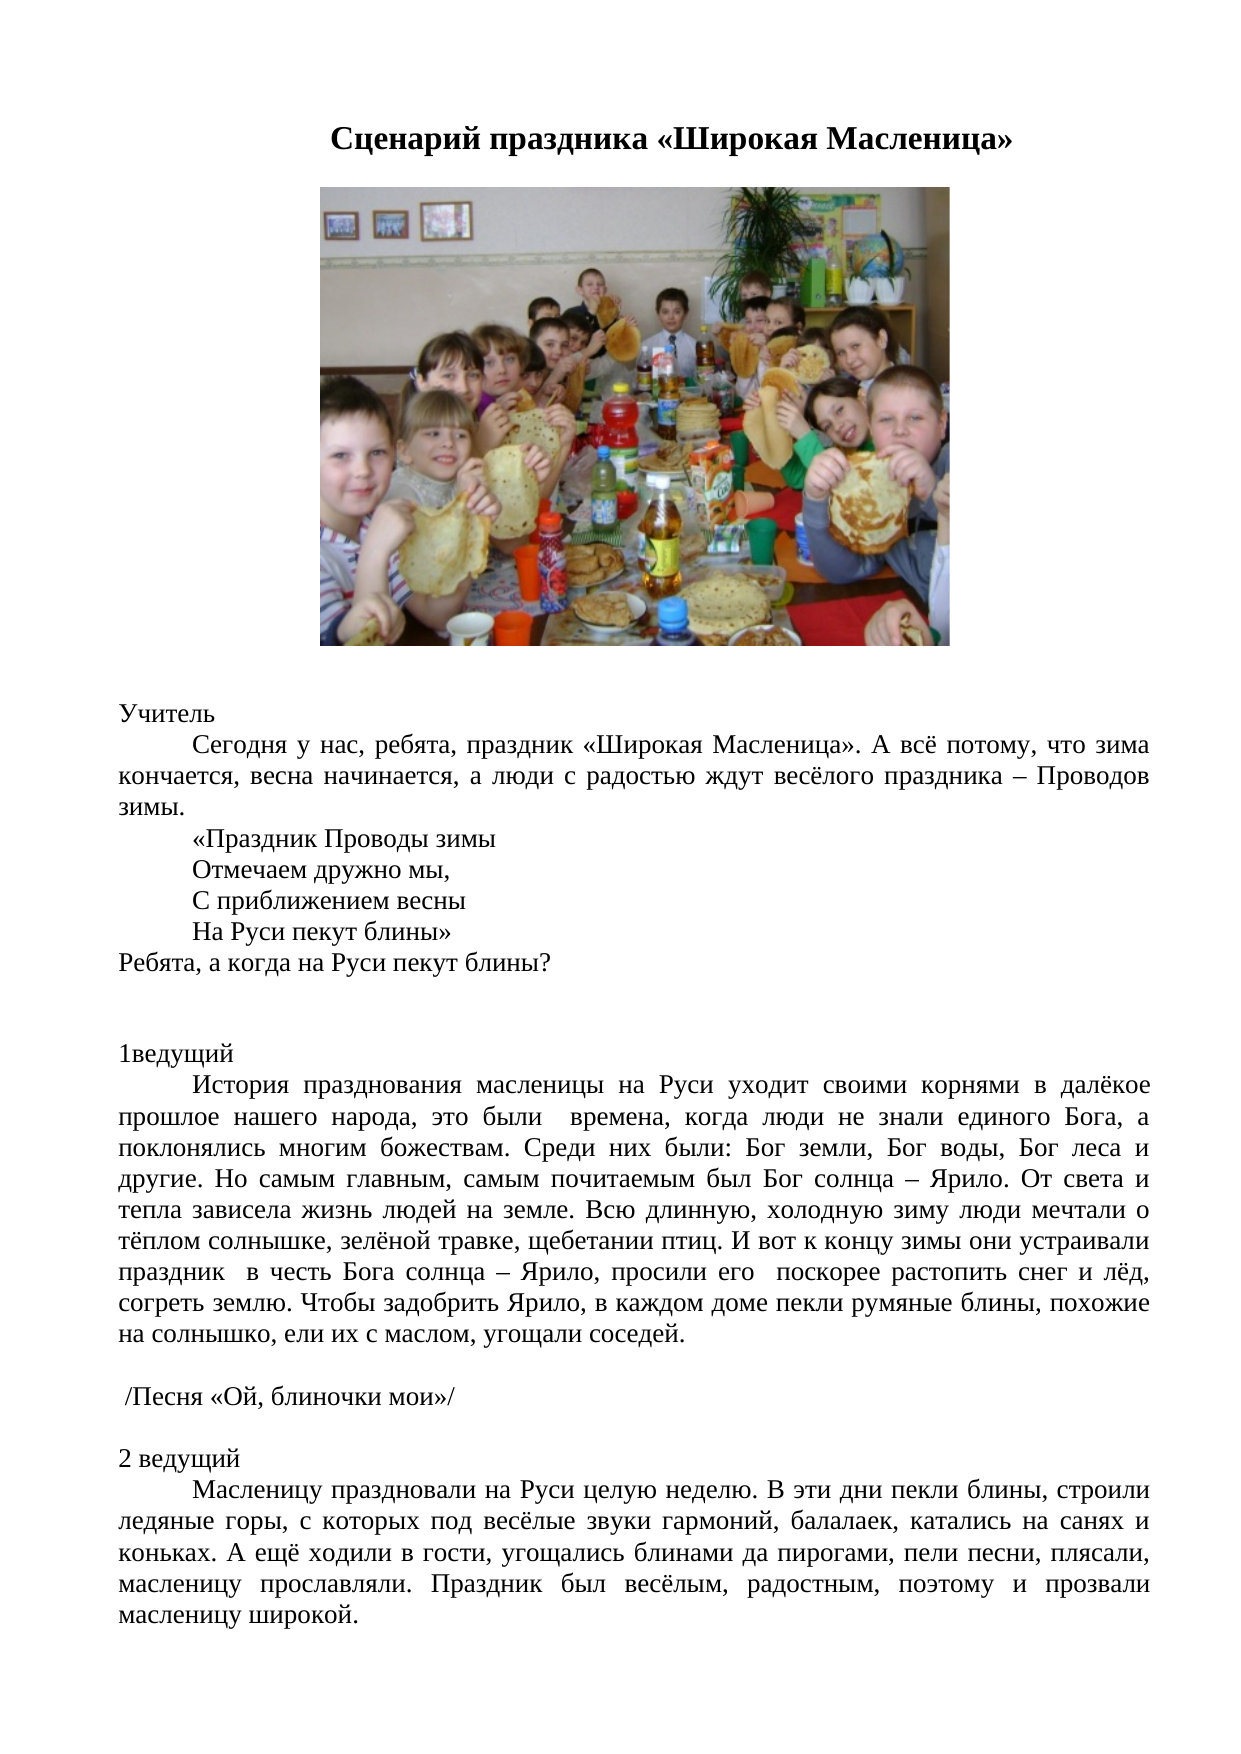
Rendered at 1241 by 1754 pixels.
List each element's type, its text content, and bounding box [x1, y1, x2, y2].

text История празднования масленицы на Руси уходит своими корнями в далёкое прошлое нашего народа, это были времена, когда люди не знали единого Бога, а поклонялись многим божествам. Среди них были: Бог земли, Бог воды, Бог леса и другие. Но самым главным, самым почитаемым был Бог солнца – Ярило. От света и тепла зависела жизнь людей на земле. Всю длинную, холодную зиму люди мечтали о тёплом солнышке, зелёной травке, щебетании птиц. И вот к концу зимы они устраивали праздник в честь Бога солнца – Ярило, просили его поскорее растопить снег и лёд, согреть землю. Чтобы задобрить Ярило, в каждом доме пекли румяные блины, похожие на солнышко, ели их с маслом, угощали соседей. [118, 1068, 1152, 1349]
text 1ведущий [118, 1037, 1152, 1068]
text /Песня «Ой, блиночки мои»/ [118, 1380, 1152, 1411]
text 2 ведущий [118, 1442, 1152, 1473]
text Учитель [118, 697, 1152, 728]
text На Руси пекут блины» [118, 915, 1152, 946]
text Отмечаем дружно мы, [118, 853, 1152, 884]
text Масленицу праздновали на Руси целую неделю. В эти дни пекли блины, строили ледяные горы, с которых под весёлые звуки гармоний, балалаек, катались на санях и коньках. А ещё ходили в гости, угощались блинами да пирогами, пели песни, плясали, масленицу прославляли. Праздник был весёлым, радостным, поэтому и прозвали масленицу широкой. [118, 1473, 1152, 1629]
text Ребята, а когда на Руси пекут блины? [118, 946, 1152, 977]
picture [320, 187, 950, 646]
text «Праздник Проводы зимы [118, 822, 1152, 853]
text Сегодня у нас, ребята, праздник «Широкая Масленица». А всё потому, что зима кончается, весна начинается, а люди с радостью ждут весёлого праздника – Проводов зимы. [118, 728, 1152, 822]
text С приближением весны [118, 884, 1152, 915]
text Сценарий праздника «Широкая Масленица» [118, 118, 1152, 156]
